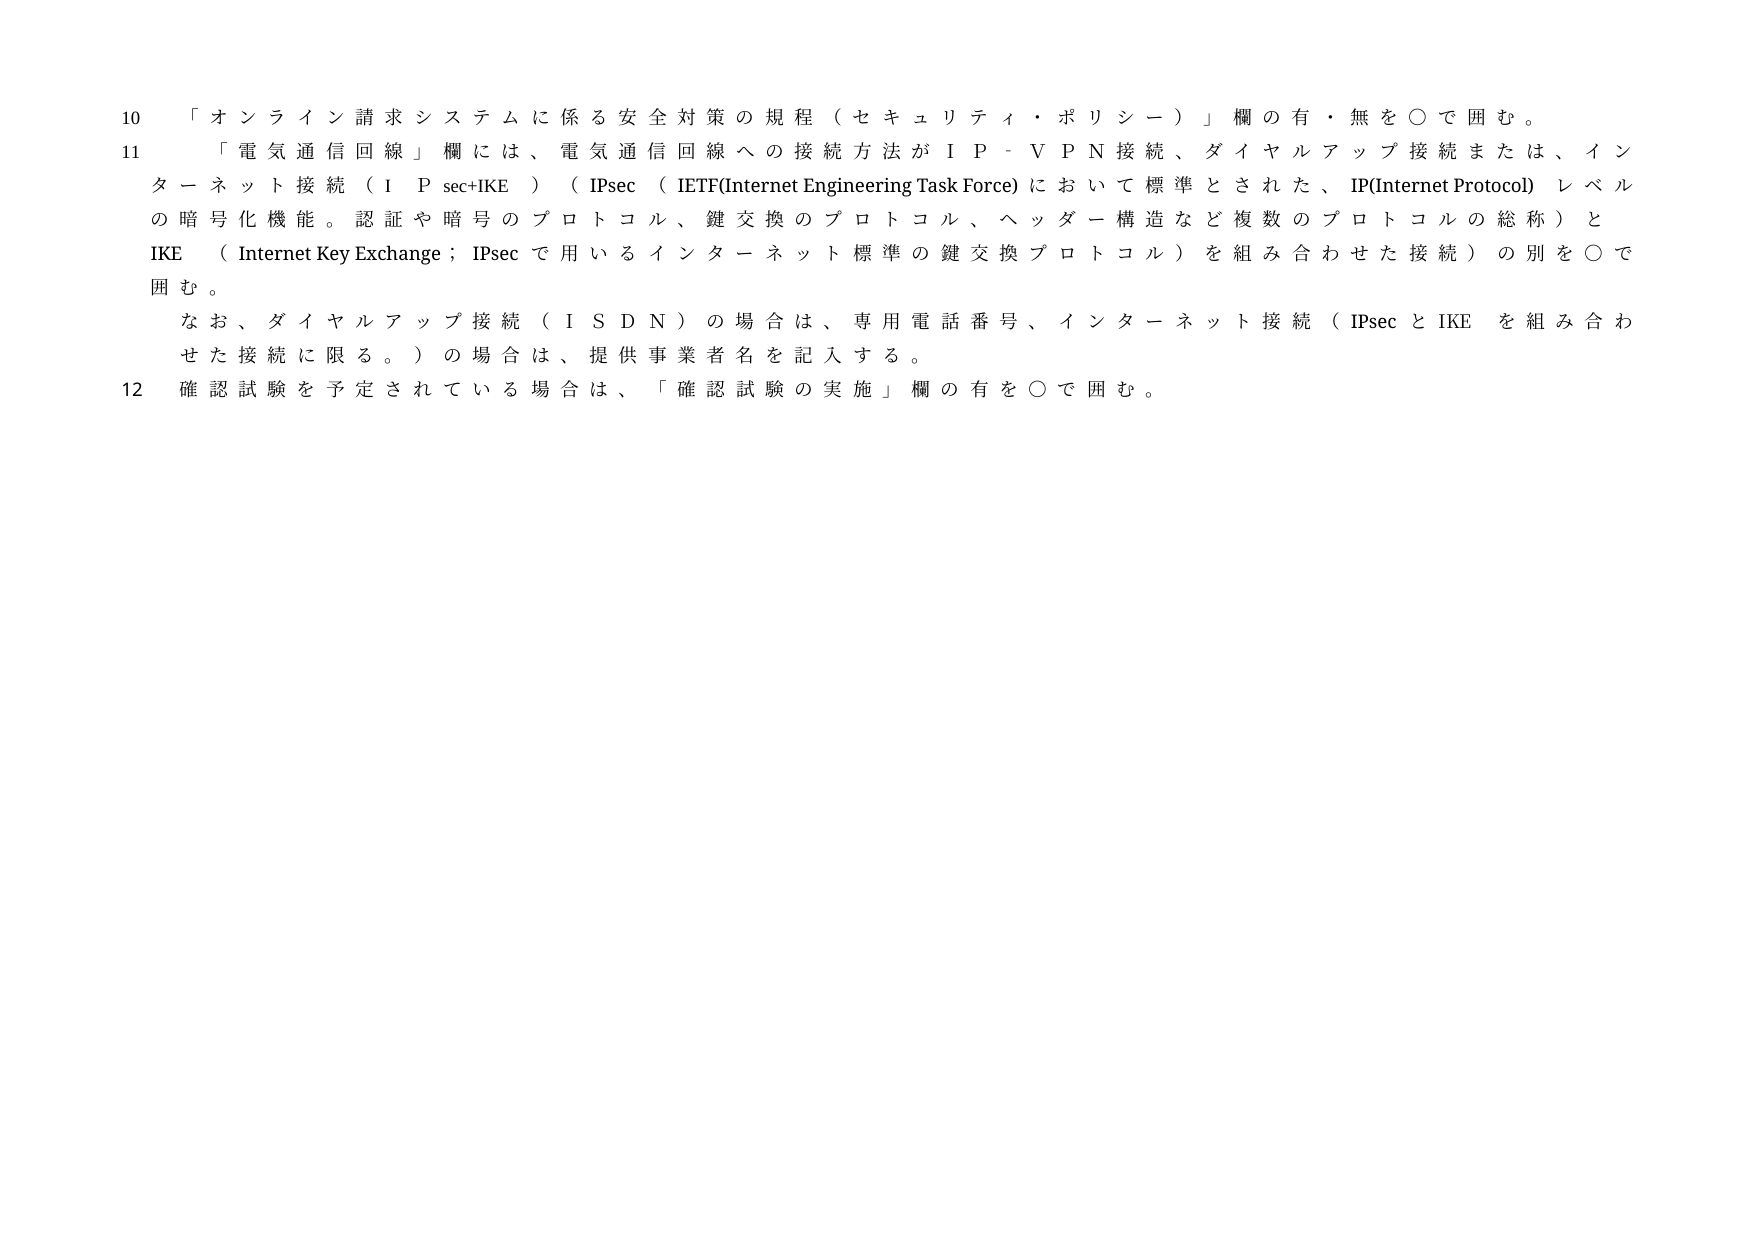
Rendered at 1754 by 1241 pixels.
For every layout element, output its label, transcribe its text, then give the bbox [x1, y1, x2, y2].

text 11 「電気通信回線」欄には、電気通信回線への接続方法がＩＰ‐ＶＰＮ接続、ダイヤルアップ接続または、インターネット接続（IＰsec+IKE）（IPsec（IETF(Internet Engineering Task Force)において標準とされた、IP(Internet Protocol)レベルの暗号化機能。認証や暗号のプロトコル、鍵交換のプロトコル、ヘッダー構造など複数のプロトコルの総称）とIKE（Internet Key Exchange；IPsecで用いるインターネット標準の鍵交換プロトコル）を組み合わせた接続）の別を○で囲む。 [121, 134, 1643, 303]
text 12 確認試験を予定されている場合は、「確認試験の実施」欄の有を○で囲む。 [121, 371, 1643, 405]
text 10 「オンライン請求システムに係る安全対策の規程（セキュリティ・ポリシー）」欄の有・無を○で囲む。 [121, 100, 1643, 134]
text なお、ダイヤルアップ接続（ＩＳＤＮ）の場合は、専用電話番号、インターネット接続（IPsecとIKEを組み合わせた接続に限る。）の場合は、提供事業者名を記入する。 [152, 303, 1643, 371]
